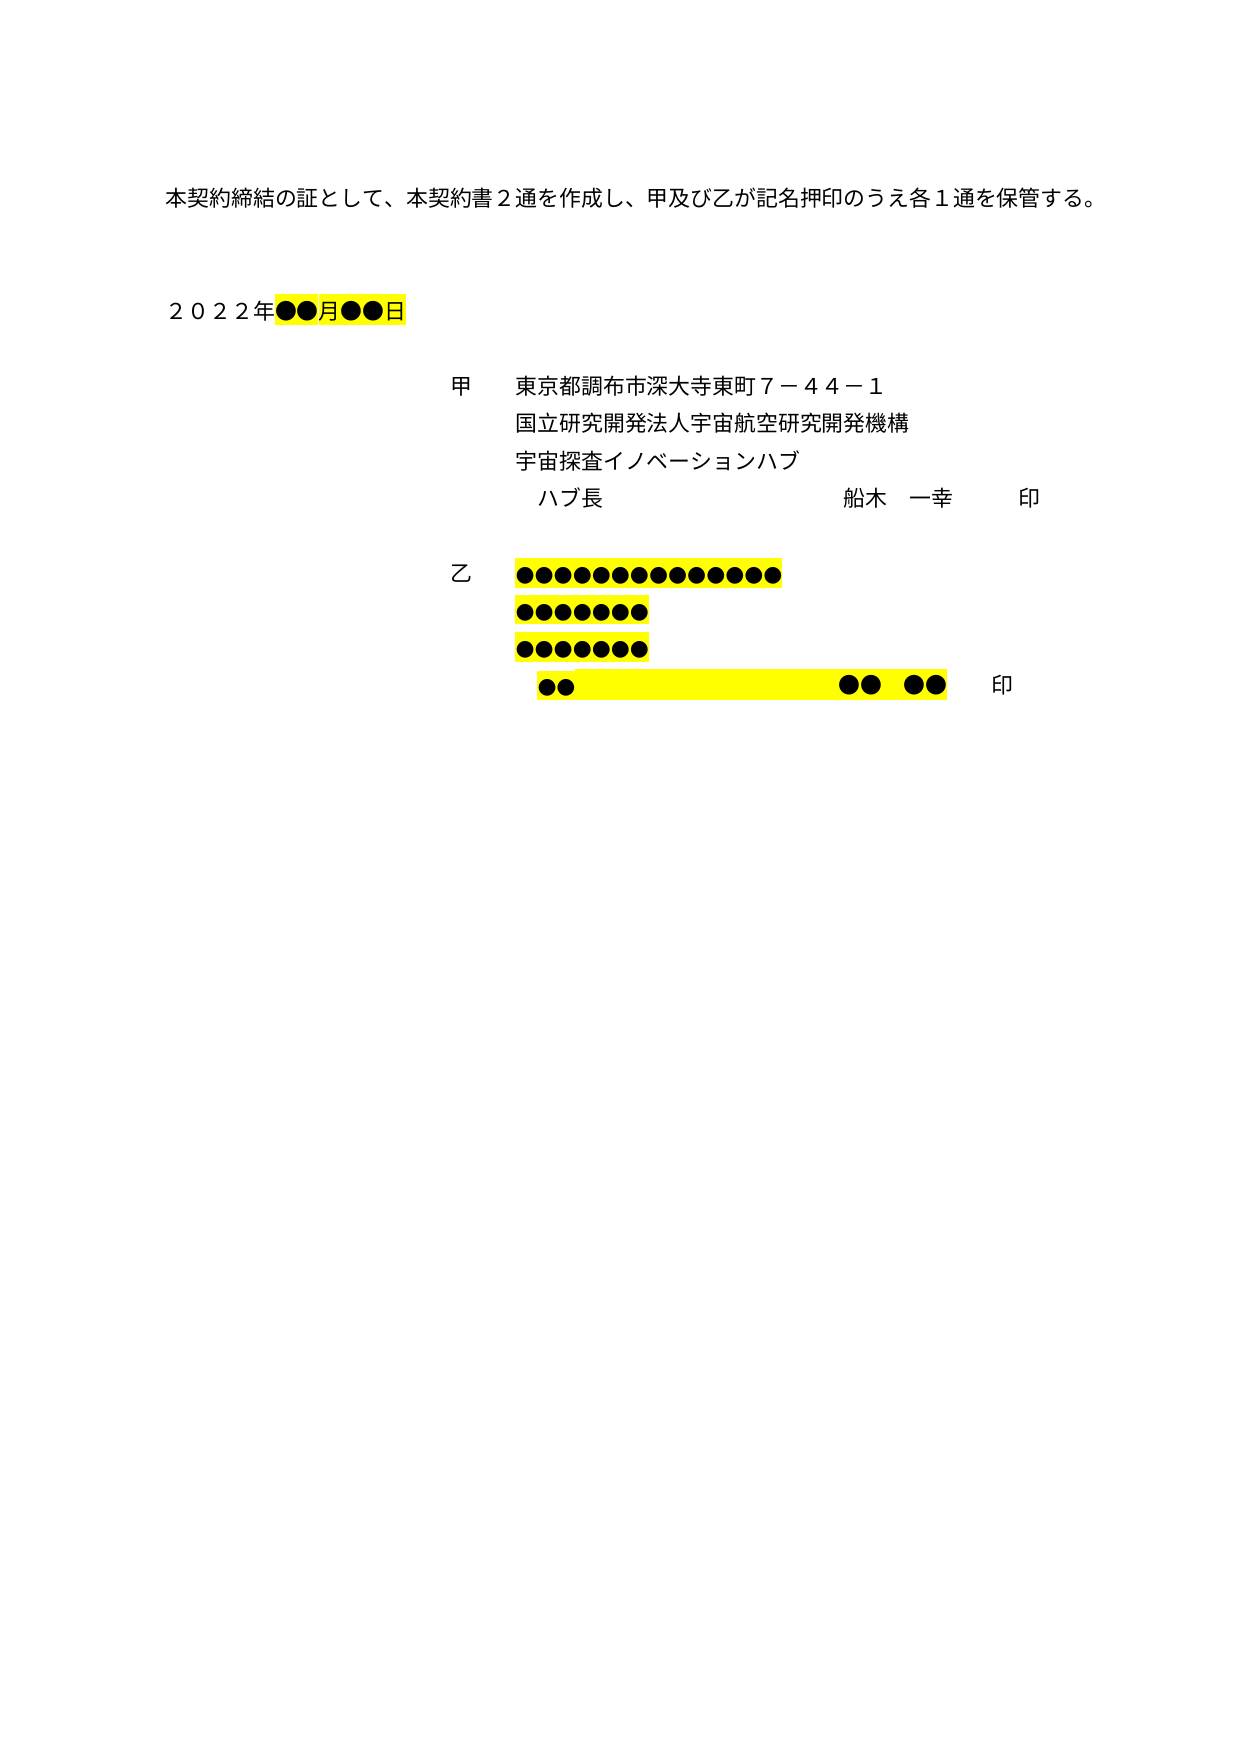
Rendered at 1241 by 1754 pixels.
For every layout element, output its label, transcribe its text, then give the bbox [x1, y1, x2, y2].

text ２０２２年●●月●●日 [165, 291, 1104, 328]
text 国立研究開発法人宇宙航空研究開発機構 [515, 403, 1104, 441]
text 本契約締結の証として、本契約書２通を作成し、甲及び乙が記名押印のうえ各１通を保管する。 [165, 178, 1104, 216]
text ●●●●●●● [515, 628, 1104, 666]
text ●● ●● ●● 印 [515, 666, 1104, 703]
text 宇宙探査イノベーションハブ [515, 441, 1104, 478]
text ハブ長 船木 一幸 印 [515, 478, 1104, 516]
text ●●●●●●● [515, 591, 1104, 628]
text 乙 ●●●●●●●●●●●●●● [450, 553, 1104, 591]
text 甲 東京都調布市深大寺東町７－４４－１ [165, 366, 1104, 403]
